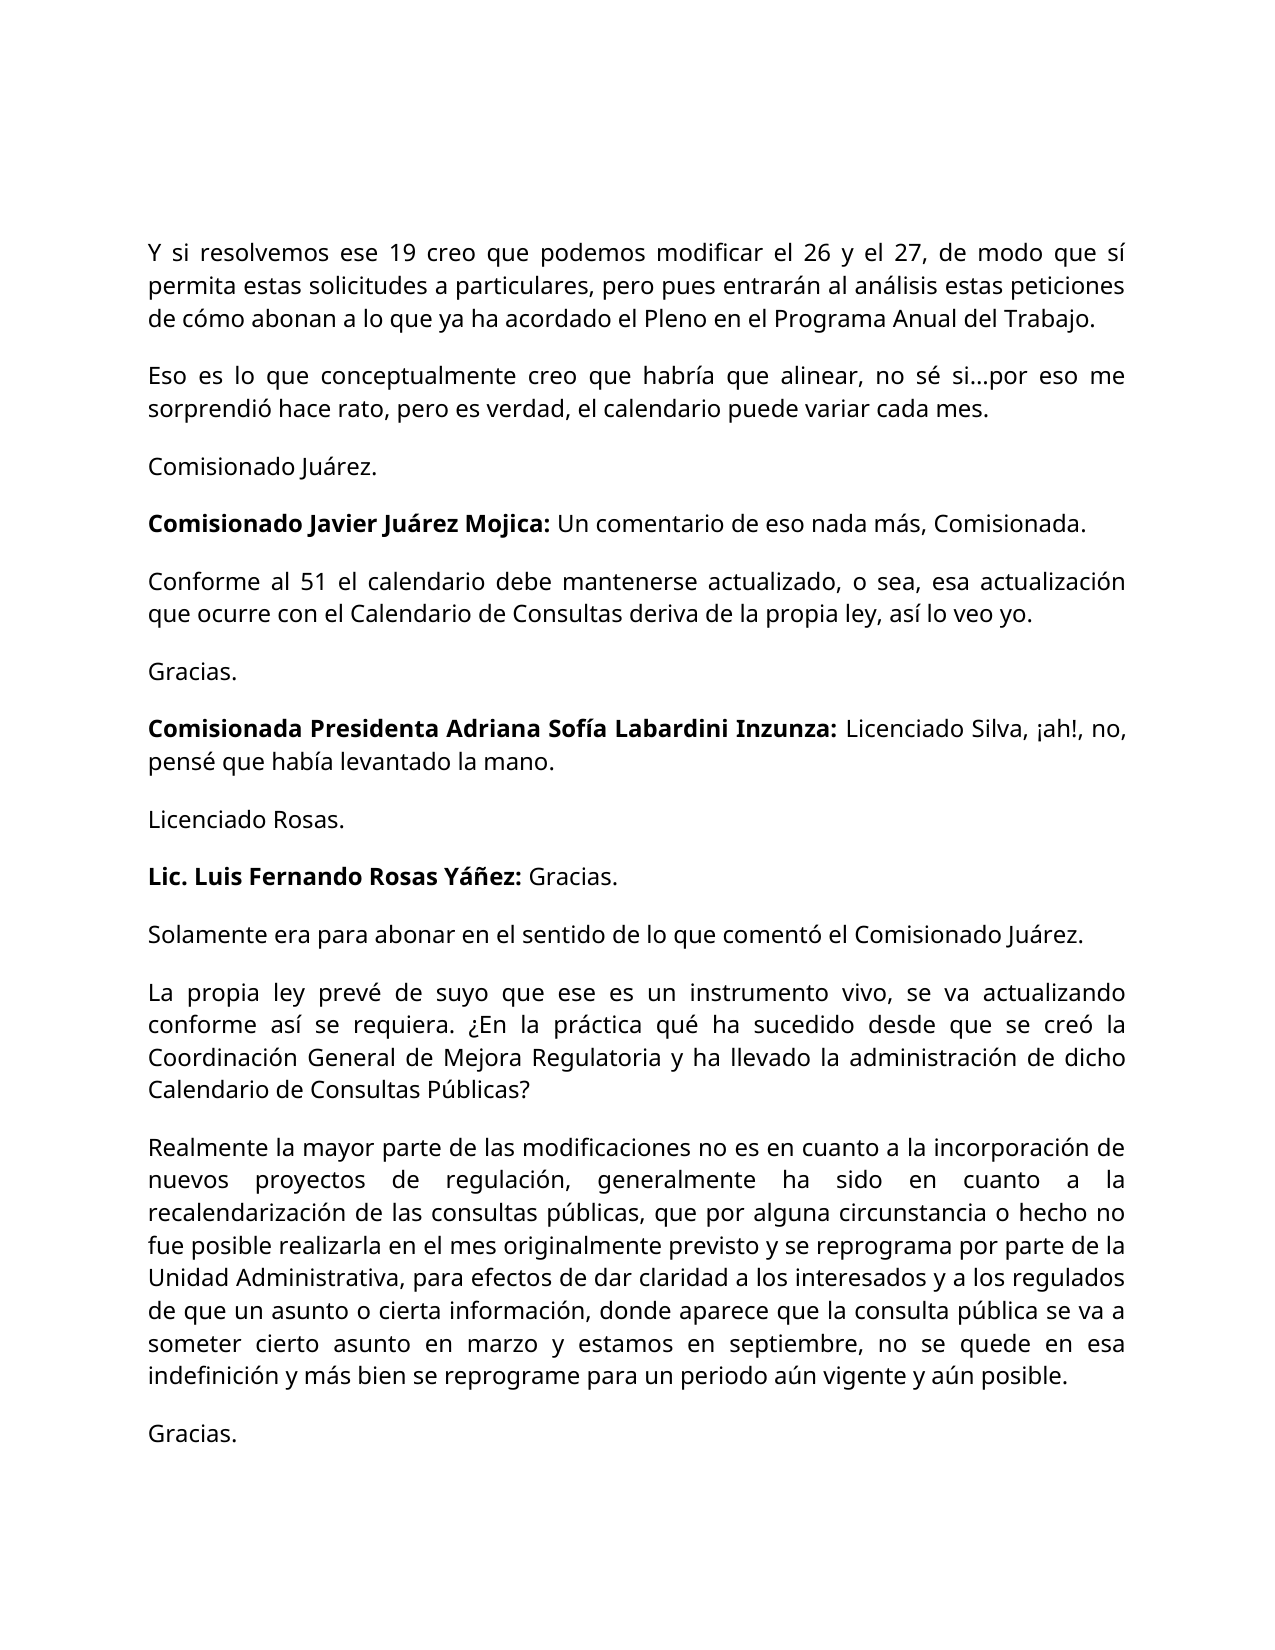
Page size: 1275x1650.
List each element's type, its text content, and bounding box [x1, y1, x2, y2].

text La propia ley prevé de suyo que ese es un instrumento vivo, se va actualizando conforme así se requiera. ¿En la práctica qué ha sucedido desde que se creó la Coordinación General de Mejora Regulatoria y ha llevado la administración de dicho Calendario de Consultas Públicas? [148, 975, 1127, 1106]
text Gracias. [148, 655, 1127, 687]
text Conforme al 51 el calendario debe mantenerse actualizado, o sea, esa actualización que ocurre con el Calendario de Consultas deriva de la propia ley, así lo veo yo. [148, 564, 1127, 630]
text Solamente era para abonar en el sentido de lo que comentó el Comisionado Juárez. [148, 918, 1127, 950]
text Lic. Luis Fernando Rosas Yáñez: Gracias. [148, 860, 1127, 893]
text Gracias. [148, 1417, 1127, 1449]
text Eso es lo que conceptualmente creo que habría que alinear, no sé si…por eso me sorprendió hace rato, pero es verdad, el calendario puede variar cada mes. [148, 359, 1127, 424]
text Y si resolvemos ese 19 creo que podemos modificar el 26 y el 27, de modo que sí permita estas solicitudes a particulares, pero pues entrarán al análisis estas peticiones de cómo abonan a lo que ya ha acordado el Pleno en el Programa Anual del Trabajo. [148, 236, 1127, 334]
text Realmente la mayor parte de las modificaciones no es en cuanto a la incorporación de nuevos proyectos de regulación, generalmente ha sido en cuanto a la recalendarización de las consultas públicas, que por alguna circunstancia o hecho no fue posible realizarla en el mes originalmente previsto y se reprograma por parte de la Unidad Administrativa, para efectos de dar claridad a los interesados y a los regulados de que un asunto o cierta información, donde aparece que la consulta pública se va a someter cierto asunto en marzo y estamos en septiembre, no se quede en esa indefinición y más bien se reprograme para un periodo aún vigente y aún posible. [148, 1131, 1127, 1392]
text Licenciado Rosas. [148, 802, 1127, 835]
text Comisionado Juárez. [148, 449, 1127, 482]
text Comisionado Javier Juárez Mojica: Un comentario de eso nada más, Comisionada. [148, 507, 1127, 539]
text Comisionada Presidenta Adriana Sofía Labardini Inzunza: Licenciado Silva, ¡ah!, no, pensé que había levantado la mano. [148, 712, 1127, 777]
